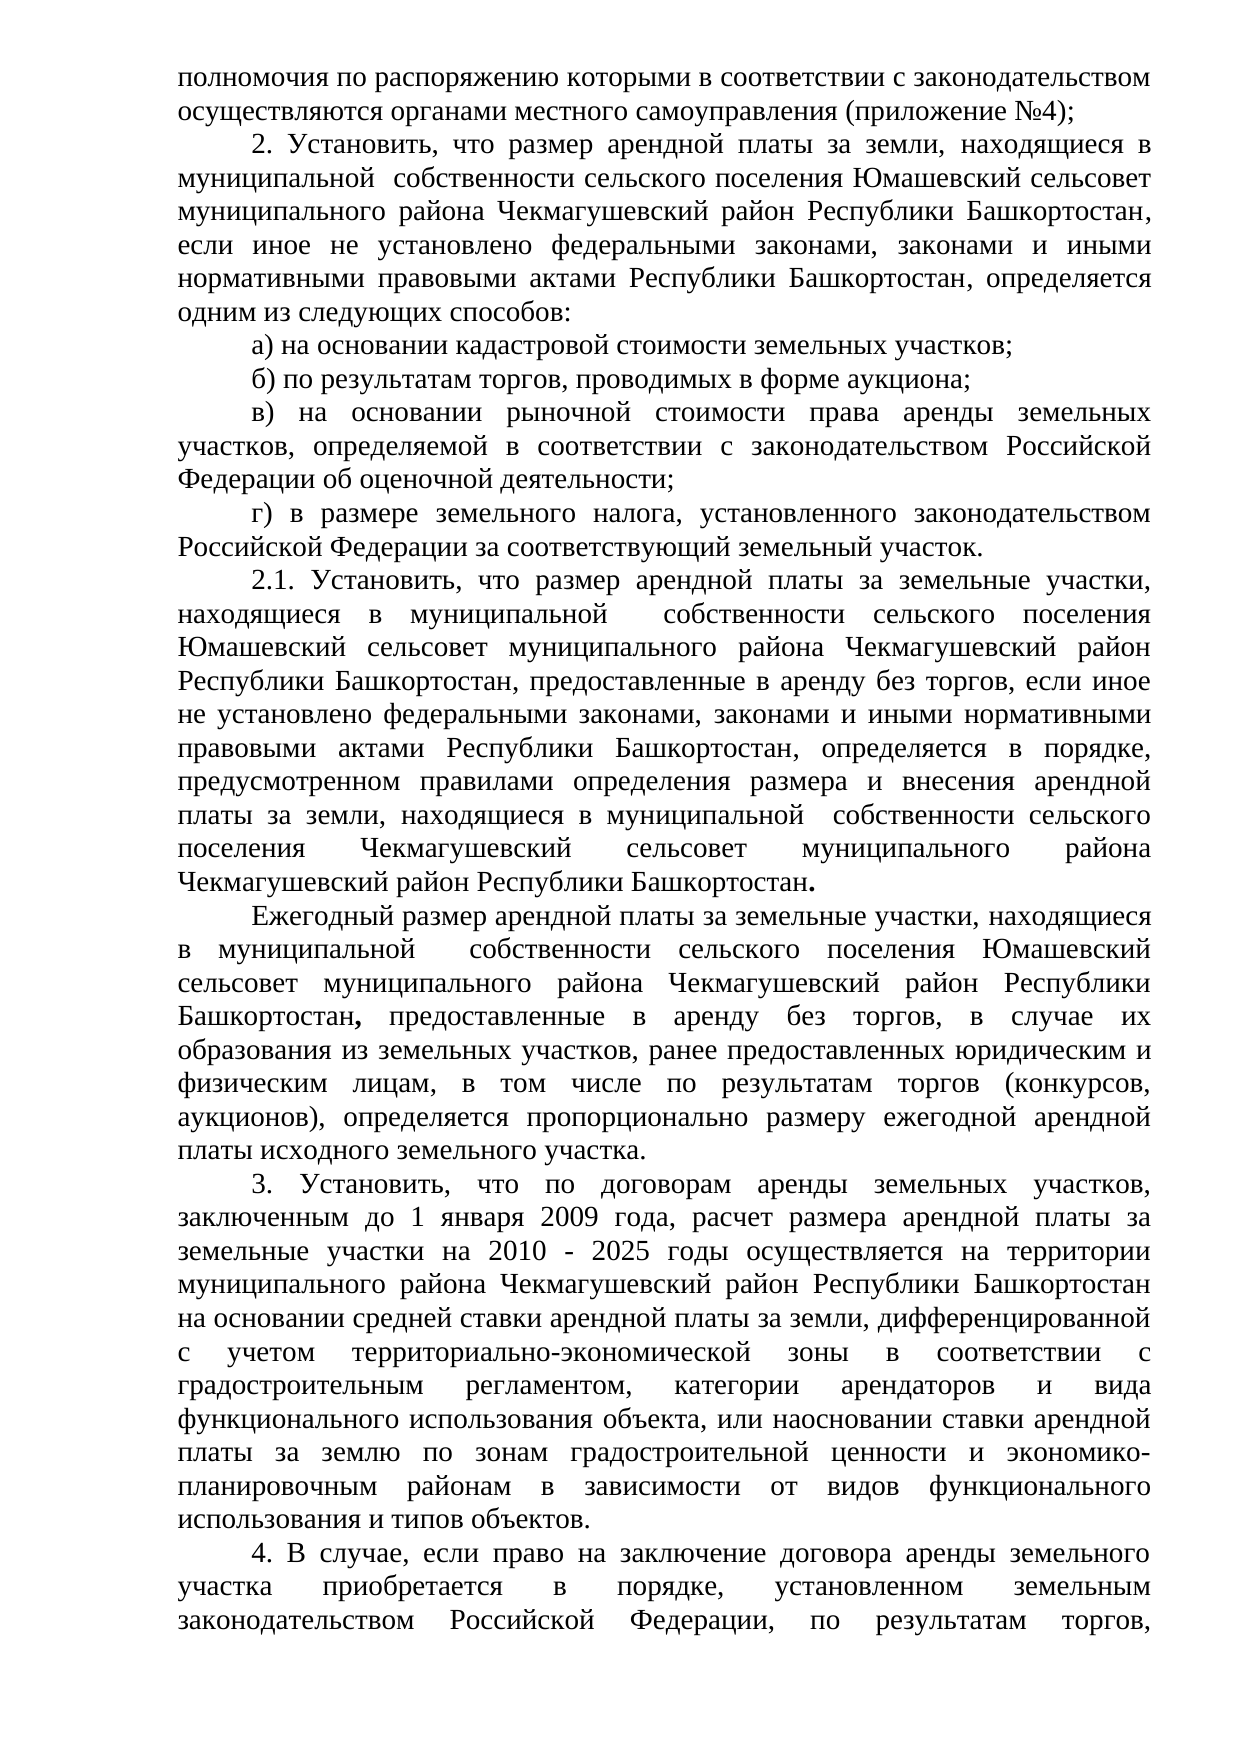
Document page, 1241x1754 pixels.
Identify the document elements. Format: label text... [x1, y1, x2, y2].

text Ежегодный размер арендной платы за земельные участки, находящиеся в муниципальной собственности сельского поселения Юмашевский сельсовет муниципального района Чекмагушевский район Республики Башкортостан, предоставленные в аренду без торгов, в случае их образования из земельных участков, ранее предоставленных юридическим и физическим лицам, в том числе по результатам торгов (конкурсов, аукционов), определяется пропорционально размеру ежегодной арендной платы исходного земельного участка. [177, 898, 1152, 1166]
text г) в размере земельного налога, установленного законодательством Российской Федерации за соответствующий земельный участок. [177, 495, 1152, 562]
text в) на основании рыночной стоимости права аренды земельных участков, определяемой в соответствии с законодательством Российской Федерации об оценочной деятельности; [177, 394, 1152, 495]
text 2. Установить, что размер арендной платы за земли, находящиеся в муниципальной собственности сельского поселения Юмашевский сельсовет муниципального района Чекмагушевский район Республики Башкортостан, если иное не установлено федеральными законами, законами и иными нормативными правовыми актами Республики Башкортостан, определяется одним из следующих способов: [177, 126, 1152, 327]
text 2.1. Установить, что размер арендной платы за земельные участки, находящиеся в муниципальной собственности сельского поселения Юмашевский сельсовет муниципального района Чекмагушевский район Республики Башкортостан, предоставленные в аренду без торгов, если иное не установлено федеральными законами, законами и иными нормативными правовыми актами Республики Башкортостан, определяется в порядке, предусмотренном правилами определения размера и внесения арендной платы за земли, находящиеся в муниципальной собственности сельского поселения Чекмагушевский сельсовет муниципального района Чекмагушевский район Республики Башкортостан. [177, 562, 1152, 898]
text а) на основании кадастровой стоимости земельных участков; [177, 327, 1152, 361]
text 3. Установить, что по договорам аренды земельных участков, заключенным до 1 января 2009 года, расчет размера арендной платы за земельные участки на 2010 - 2025 годы осуществляется на территории муниципального района Чекмагушевский район Республики Башкортостан на основании средней ставки арендной платы за земли, дифференцированной с учетом территориально-экономической зоны в соответствии с градостроительным регламентом, категории арендаторов и вида функционального использования объекта, или наосновании ставки арендной платы за землю по зонам градостроительной ценности и экономико-планировочным районам в зависимости от видов функционального использования и типов объектов. [177, 1166, 1152, 1535]
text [177, 59, 1152, 126]
text б) по результатам торгов, проводимых в форме аукциона; [177, 361, 1152, 394]
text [177, 1535, 1152, 1636]
